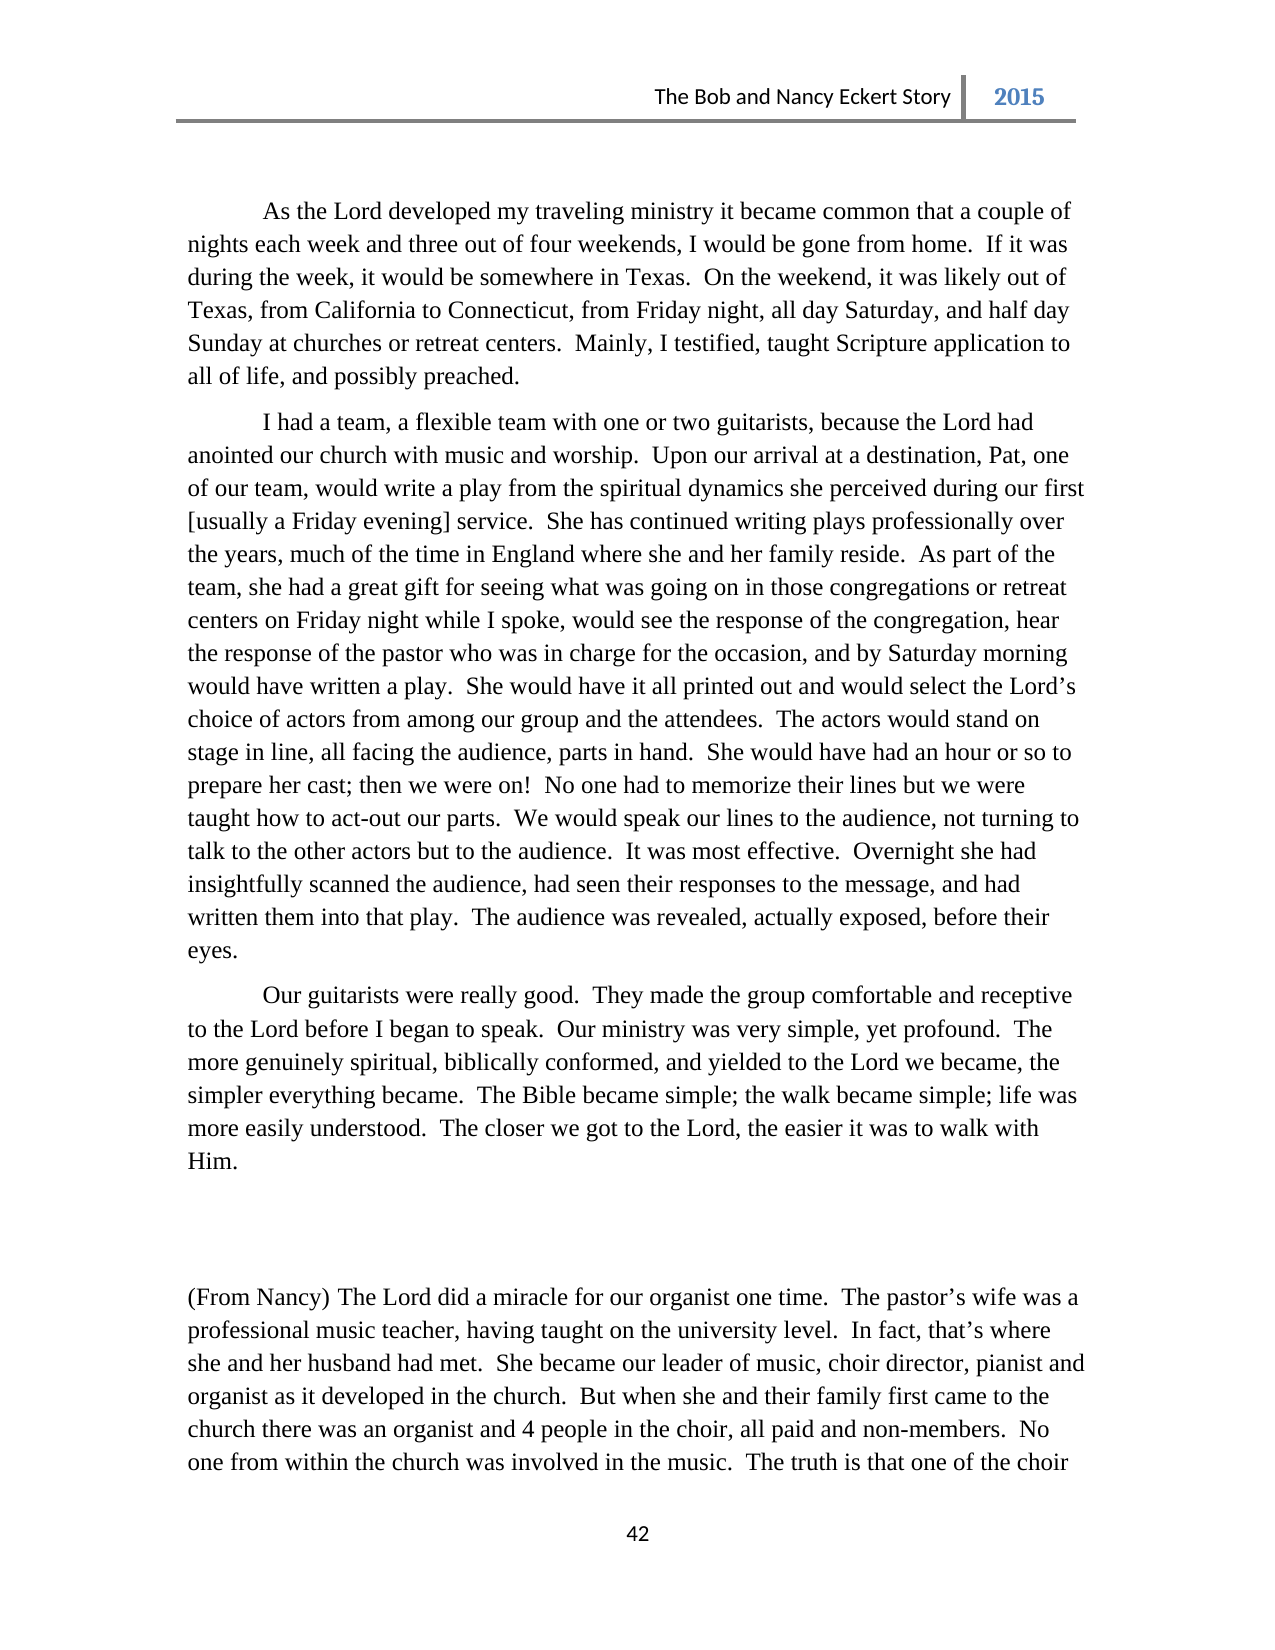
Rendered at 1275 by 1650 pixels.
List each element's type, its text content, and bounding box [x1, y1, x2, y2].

text Our guitarists were really good. They made the group comfortable and receptive to the Lord before I began to speak. Our ministry was very simple, yet profound. The more genuinely spiritual, biblically conformed, and yielded to the Lord we became, the simpler everything became. The Bible became simple; the walk became simple; life was more easily understood. The closer we got to the Lord, the easier it was to walk with Him. [187, 981, 1087, 1174]
text I had a team, a flexible team with one or two guitarists, because the Lord had anointed our church with music and worship. Upon our arrival at a destination, Pat, one of our team, would write a play from the spiritual dynamics she perceived during our first [usually a Friday evening] service. She has continued writing plays professionally over the years, much of the time in England where she and her family reside. As part of the team, she had a great gift for seeing what was going on in those congregations or retreat centers on Friday night while I spoke, would see the response of the congregation, hear the response of the pastor who was in charge for the occasion, and by Saturday morning would have written a play. She would have it all printed out and would select the Lord’s choice of actors from among our group and the attendees. The actors would stand on stage in line, all facing the audience, parts in hand. She would have had an hour or so to prepare her cast; then we were on! No one had to memorize their lines but we were taught how to act-out our parts. We would speak our lines to the audience, not turning to talk to the other actors but to the audience. It was most effective. Overnight she had insightfully scanned the audience, had seen their responses to the message, and had written them into that play. The audience was revealed, actually exposed, before their eyes. [187, 407, 1087, 964]
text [187, 1282, 1087, 1476]
text As the Lord developed my traveling ministry it became common that a couple of nights each week and three out of four weekends, I would be gone from home. If it was during the week, it would be somewhere in Texas. On the weekend, it was likely out of Texas, from California to Connecticut, from Friday night, all day Saturday, and half day Sunday at churches or retreat centers. Mainly, I testified, taught Scripture application to all of life, and possibly preached. [187, 196, 1087, 390]
